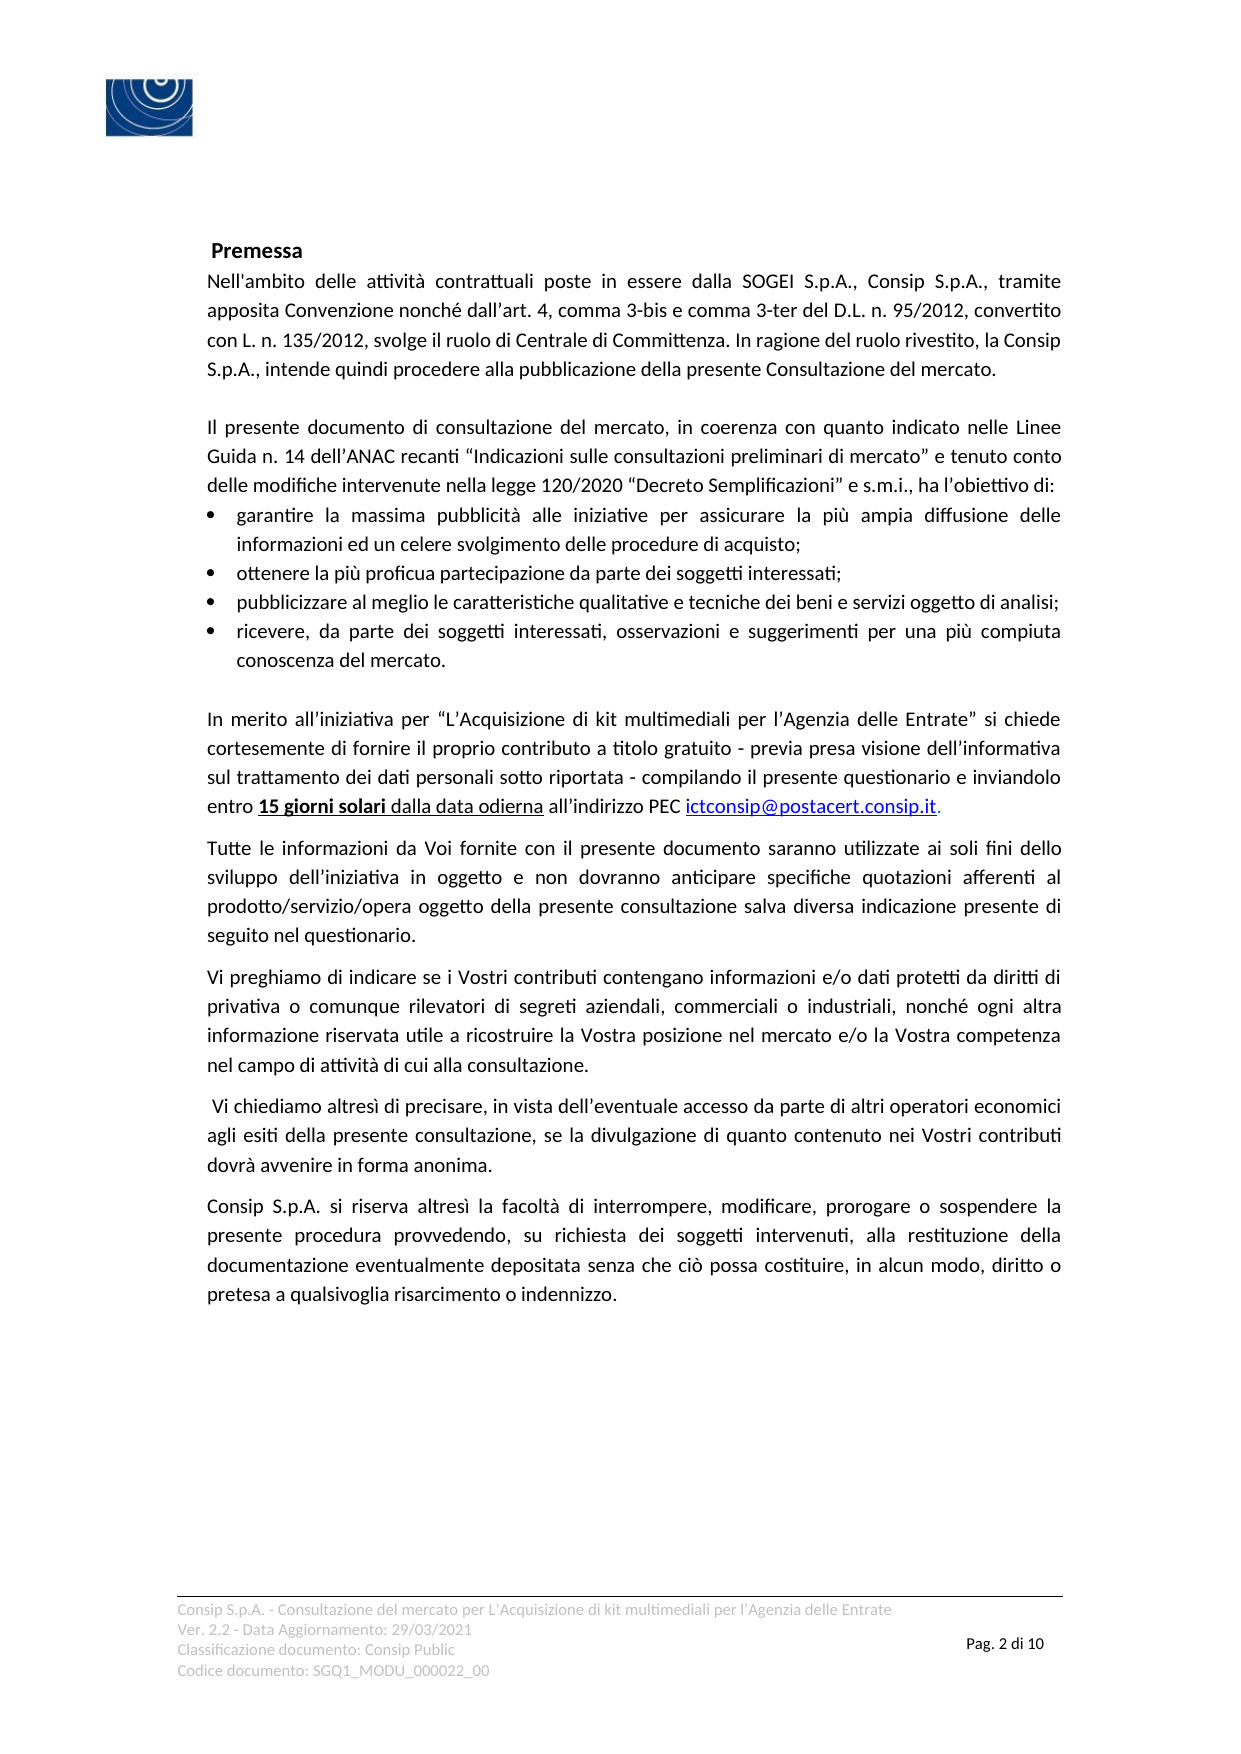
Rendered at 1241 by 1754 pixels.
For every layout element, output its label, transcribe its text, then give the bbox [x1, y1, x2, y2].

text Consip S.p.A. si riserva altresì la facoltà di interrompere, modificare, prorogare o sospendere la presente procedura provvedendo, su richiesta dei soggetti intervenuti, alla restituzione della documentazione eventualmente depositata senza che ciò possa costituire, in alcun modo, diritto o pretesa a qualsivoglia risarcimento o indennizzo. [207, 1193, 1063, 1306]
text Tutte le informazioni da Voi fornite con il presente documento saranno utilizzate ai soli fini dello sviluppo dell’iniziativa in oggetto e non dovranno anticipare specifiche quotazioni afferenti al prodotto/servizio/opera oggetto della presente consultazione salva diversa indicazione presente di seguito nel questionario. [207, 835, 1063, 948]
text Nell'ambito delle attività contrattuali poste in essere dalla SOGEI S.p.A., Consip S.p.A., tramite apposita Convenzione nonché dall’art. 4, comma 3-bis e comma 3-ter del D.L. n. 95/2012, convertito con L. n. 135/2012, svolge il ruolo di Centrale di Committenza. In ragione del ruolo rivestito, la Consip S.p.A., intende quindi procedere alla pubblicazione della presente Consultazione del mercato. [207, 268, 1063, 381]
list ricevere, da parte dei soggetti interessati, osservazioni e suggerimenti per una più compiuta conoscenza del mercato. [207, 618, 1063, 673]
list pubblicizzare al meglio le caratteristiche qualitative e tecniche dei beni e servizi oggetto di analisi; [207, 589, 1063, 615]
list garantire la massima pubblicità alle iniziative per assicurare la più ampia diffusione delle informazioni ed un celere svolgimento delle procedure di acquisto; [207, 502, 1063, 556]
text Vi chiediamo altresì di precisare, in vista dell’eventuale accesso da parte di altri operatori economici agli esiti della presente consultazione, se la divulgazione di quanto contenuto nei Vostri contributi dovrà avvenire in forma anonima. [207, 1093, 1063, 1177]
text In merito all’iniziativa per “L’Acquisizione di kit multimediali per l’Agenzia delle Entrate” si chiede cortesemente di fornire il proprio contributo a titolo gratuito - previa presa visione dell’informativa sul trattamento dei dati personali sotto riportata - compilando il presente questionario e inviandolo entro 15 giorni solari dalla data odierna all’indirizzo PEC ictconsip@postacert.consip.it. [207, 706, 1063, 819]
text Premessa [207, 236, 1063, 264]
text Vi preghiamo di indicare se i Vostri contributi contengano informazioni e/o dati protetti da diritti di privativa o comunque rilevatori di segreti aziendali, commerciali o industriali, nonché ogni altra informazione riservata utile a ricostruire la Vostra posizione nel mercato e/o la Vostra competenza nel campo di attività di cui alla consultazione. [207, 964, 1063, 1077]
picture [103, 73, 199, 141]
text Il presente documento di consultazione del mercato, in coerenza con quanto indicato nelle Linee Guida n. 14 dell’ANAC recanti “Indicazioni sulle consultazioni preliminari di mercato” e tenuto conto delle modifiche intervenute nella legge 120/2020 “Decreto Semplificazioni” e s.m.i., ha l’obiettivo di: [207, 414, 1063, 498]
list ottenere la più proficua partecipazione da parte dei soggetti interessati; [207, 560, 1063, 586]
